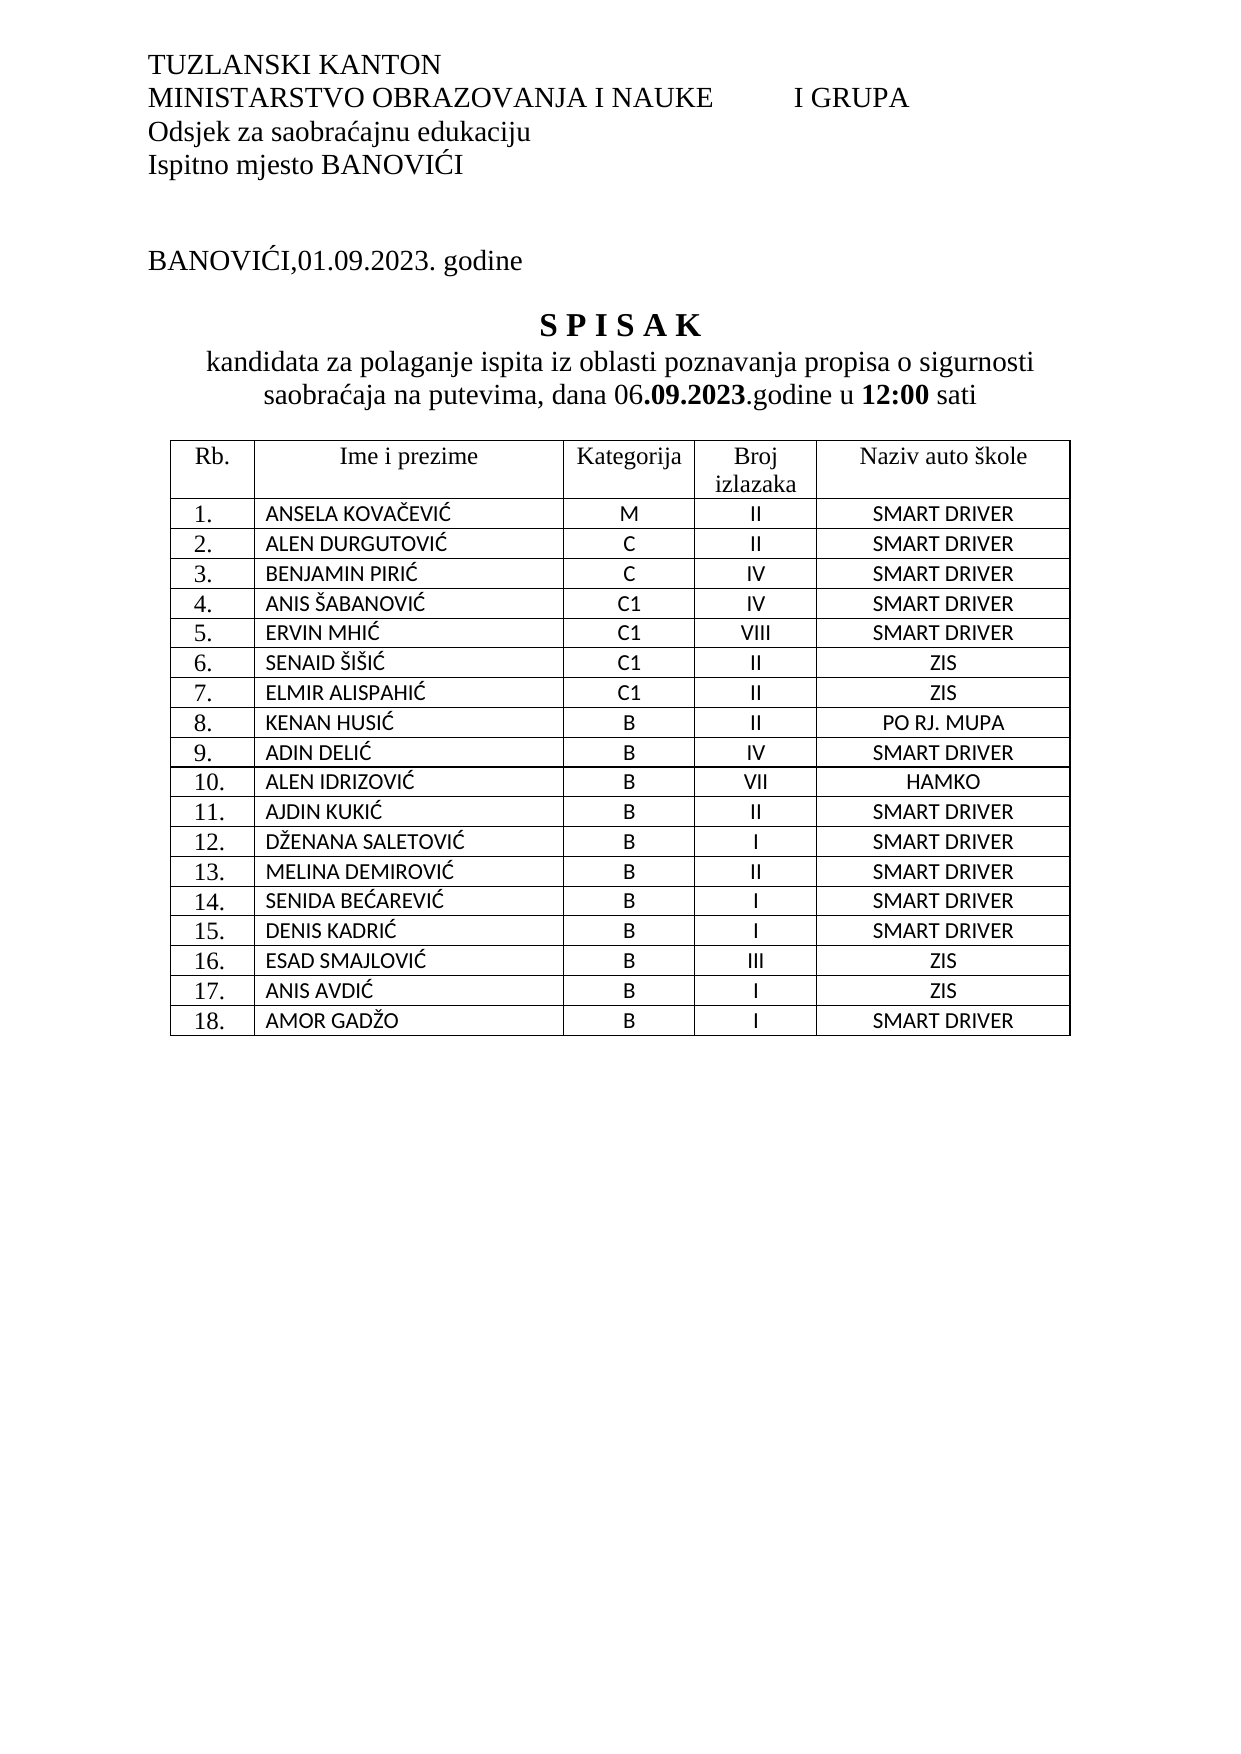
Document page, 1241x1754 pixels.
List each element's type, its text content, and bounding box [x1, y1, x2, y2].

table_cell ANIS AVDIĆ [255, 976, 563, 1005]
table_cell I [695, 887, 816, 915]
table_cell ZIS [817, 678, 1069, 707]
table_cell [171, 559, 254, 588]
table_cell I [695, 827, 816, 856]
table_cell SENAID ŠIŠIĆ [255, 648, 563, 677]
table_cell SMART DRIVER [817, 797, 1069, 826]
table_cell ANSELA KOVAČEVIĆ [255, 499, 563, 528]
table_cell BENJAMIN PIRIĆ [255, 559, 563, 588]
table_cell II [695, 797, 816, 826]
text TUZLANSKI KANTON [148, 47, 1093, 80]
table_cell B [564, 738, 694, 766]
table_cell SMART DRIVER [817, 857, 1069, 886]
table_cell [171, 768, 254, 796]
table_cell DŽENANA SALETOVIĆ [255, 827, 563, 856]
table_cell C [564, 559, 694, 588]
table_cell B [564, 946, 694, 975]
table_cell IV [695, 559, 816, 588]
table_cell II [695, 678, 816, 707]
table_cell PO RJ. MUPA [817, 708, 1069, 737]
table_cell AMOR GADŽO [255, 1006, 563, 1034]
table_cell C1 [564, 619, 694, 647]
table_cell [171, 619, 254, 647]
table_cell VIII [695, 619, 816, 647]
table_cell [171, 976, 254, 1005]
table_cell I [695, 916, 816, 945]
table_cell ANIS ŠABANOVIĆ [255, 589, 563, 617]
table_cell M [564, 499, 694, 528]
table_cell B [564, 797, 694, 826]
table_cell SMART DRIVER [817, 499, 1069, 528]
table_cell [171, 887, 254, 915]
table_cell B [564, 887, 694, 915]
table_cell [171, 827, 254, 856]
table_header Ime i prezime [255, 441, 563, 498]
table_cell ERVIN MHIĆ [255, 619, 563, 647]
table_cell B [564, 708, 694, 737]
table_cell [171, 708, 254, 737]
table_cell HAMKO [817, 768, 1069, 796]
table_cell B [564, 1006, 694, 1034]
table_cell VII [695, 768, 816, 796]
table_cell C1 [564, 678, 694, 707]
table_cell ZIS [817, 946, 1069, 975]
table_cell SMART DRIVER [817, 529, 1069, 558]
table_cell ELMIR ALISPAHIĆ [255, 678, 563, 707]
table_cell ADIN DELIĆ [255, 738, 563, 766]
table_cell [171, 857, 254, 886]
table_cell B [564, 976, 694, 1005]
table_header Broj izlazaka [695, 441, 816, 498]
table_cell AJDIN KUKIĆ [255, 797, 563, 826]
text Odsjek za saobraćajnu edukaciju [148, 114, 1093, 147]
table_header Naziv auto škole [817, 441, 1069, 498]
table_cell [171, 1006, 254, 1034]
table_cell I [695, 1006, 816, 1034]
table_cell [171, 499, 254, 528]
table_cell [171, 589, 254, 617]
text BANOVIĆI,01.09.2023. godine [148, 243, 1093, 277]
text MINISTARSTVO OBRAZOVANJA I NAUKE I GRUPA [148, 80, 1093, 114]
table_cell C [564, 529, 694, 558]
table_cell C1 [564, 589, 694, 617]
table_cell B [564, 768, 694, 796]
table_cell C1 [564, 648, 694, 677]
table_header Kategorija [564, 441, 694, 498]
table_cell II [695, 499, 816, 528]
table_cell SMART DRIVER [817, 589, 1069, 617]
table_cell MELINA DEMIROVIĆ [255, 857, 563, 886]
table_header Rb. [171, 441, 254, 498]
table_cell ALEN IDRIZOVIĆ [255, 768, 563, 796]
text S P I S A K [148, 306, 1093, 344]
table_cell II [695, 708, 816, 737]
table_cell IV [695, 738, 816, 766]
table_cell [171, 529, 254, 558]
table_cell B [564, 857, 694, 886]
table_cell [171, 797, 254, 826]
table_cell SMART DRIVER [817, 559, 1069, 588]
table_cell B [564, 827, 694, 856]
table_cell SMART DRIVER [817, 827, 1069, 856]
table_cell KENAN HUSIĆ [255, 708, 563, 737]
table_cell III [695, 946, 816, 975]
table_cell I [695, 976, 816, 1005]
table_cell IV [695, 589, 816, 617]
table_cell II [695, 857, 816, 886]
table_cell ALEN DURGUTOVIĆ [255, 529, 563, 558]
text Ispitno mjesto BANOVIĆI [148, 147, 1093, 181]
table_cell SMART DRIVER [817, 887, 1069, 915]
table_cell SMART DRIVER [817, 1006, 1069, 1034]
text kandidata za polaganje ispita iz oblasti poznavanja propisa o sigurnosti saobraćaja na putevima, dana 06.09.2023.godine u 12:00 sati [148, 344, 1093, 411]
table_cell ZIS [817, 976, 1069, 1005]
table_cell SENIDA BEĆAREVIĆ [255, 887, 563, 915]
table_cell B [564, 916, 694, 945]
table_cell [171, 916, 254, 945]
table_cell [171, 738, 254, 766]
table_cell II [695, 529, 816, 558]
table_cell II [695, 648, 816, 677]
table_cell ESAD SMAJLOVIĆ [255, 946, 563, 975]
table_cell DENIS KADRIĆ [255, 916, 563, 945]
table_cell ZIS [817, 648, 1069, 677]
table_cell [171, 648, 254, 677]
table_cell SMART DRIVER [817, 916, 1069, 945]
table_cell SMART DRIVER [817, 619, 1069, 647]
table_cell [171, 678, 254, 707]
table_cell [171, 946, 254, 975]
table_cell SMART DRIVER [817, 738, 1069, 766]
